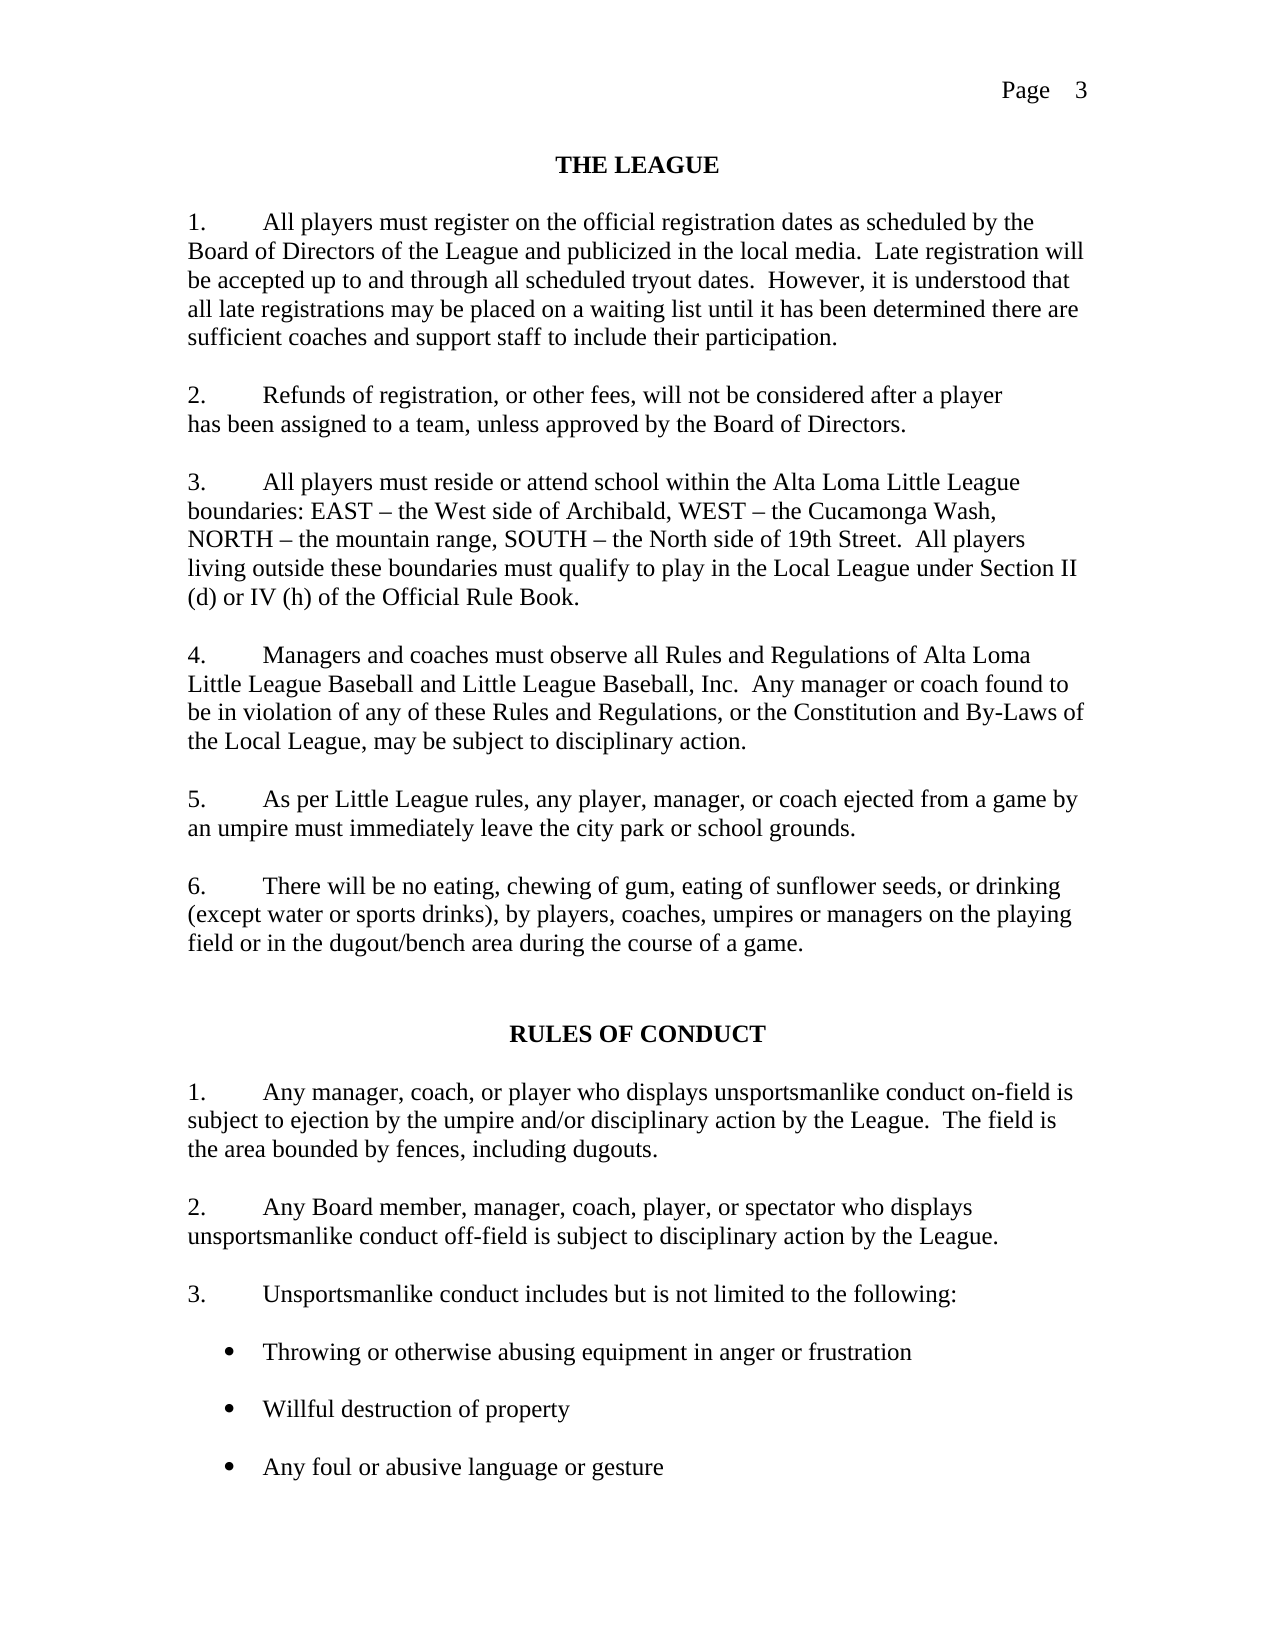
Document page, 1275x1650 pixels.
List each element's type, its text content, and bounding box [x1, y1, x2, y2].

text THE LEAGUE [187, 150, 1087, 179]
text RULES OF CONDUCT [187, 1019, 1087, 1048]
list Throwing or otherwise abusing equipment in anger or frustration [225, 1337, 1087, 1365]
text 1. Any manager, coach, or player who displays unsportsmanlike conduct on-field is subject to ejection by the umpire and/or disciplinary action by the League. The field is the area bounded by fences, including dugouts. [187, 1077, 1087, 1163]
list Refunds of registration, or other fees, will not be considered after a player has been assigned to a team, unless approved by the Board of Directors. [187, 380, 1013, 438]
text 2. Any Board member, manager, coach, player, or spectator who displays unsportsmanlike conduct off-field is subject to disciplinary action by the League. [187, 1192, 1087, 1249]
list Any foul or abusive language or gesture [225, 1452, 1087, 1481]
list There will be no eating, chewing of gum, eating of sunflower seeds, or drinking (except water or sports drinks), by players, coaches, umpires or managers on the playing field or in the dugout/bench area during the course of a game. [187, 871, 1087, 957]
list All players must reside or attend school within the Alta Loma Little League boundaries: EAST – the West side of Archibald, WEST – the Cucamonga Wash, NORTH – the mountain range, SOUTH – the North side of 19th Street. All players living outside these boundaries must qualify to play in the Local League under Section II (d) or IV (h) of the Official Rule Book. [187, 467, 1087, 611]
text 3. Unsportsmanlike conduct includes but is not limited to the following: [187, 1279, 1087, 1307]
list As per Little League rules, any player, manager, or coach ejected from a game by an umpire must immediately leave the city park or school grounds. [187, 784, 1087, 842]
list All players must register on the official registration dates as scheduled by the Board of Directors of the League and publicized in the local media. Late registration will be accepted up to and through all scheduled tryout dates. However, it is understood that all late registrations may be placed on a waiting list until it has been determined there are sufficient coaches and support staff to include their participation. [187, 207, 1087, 351]
list Managers and coaches must observe all Rules and Regulations of Alta Loma Little League Baseball and Little League Baseball, Inc. Any manager or coach found to be in violation of any of these Rules and Regulations, or the Constitution and By-Laws of the Local League, may be subject to disciplinary action. [187, 640, 1087, 755]
list Willful destruction of property [225, 1394, 1087, 1423]
